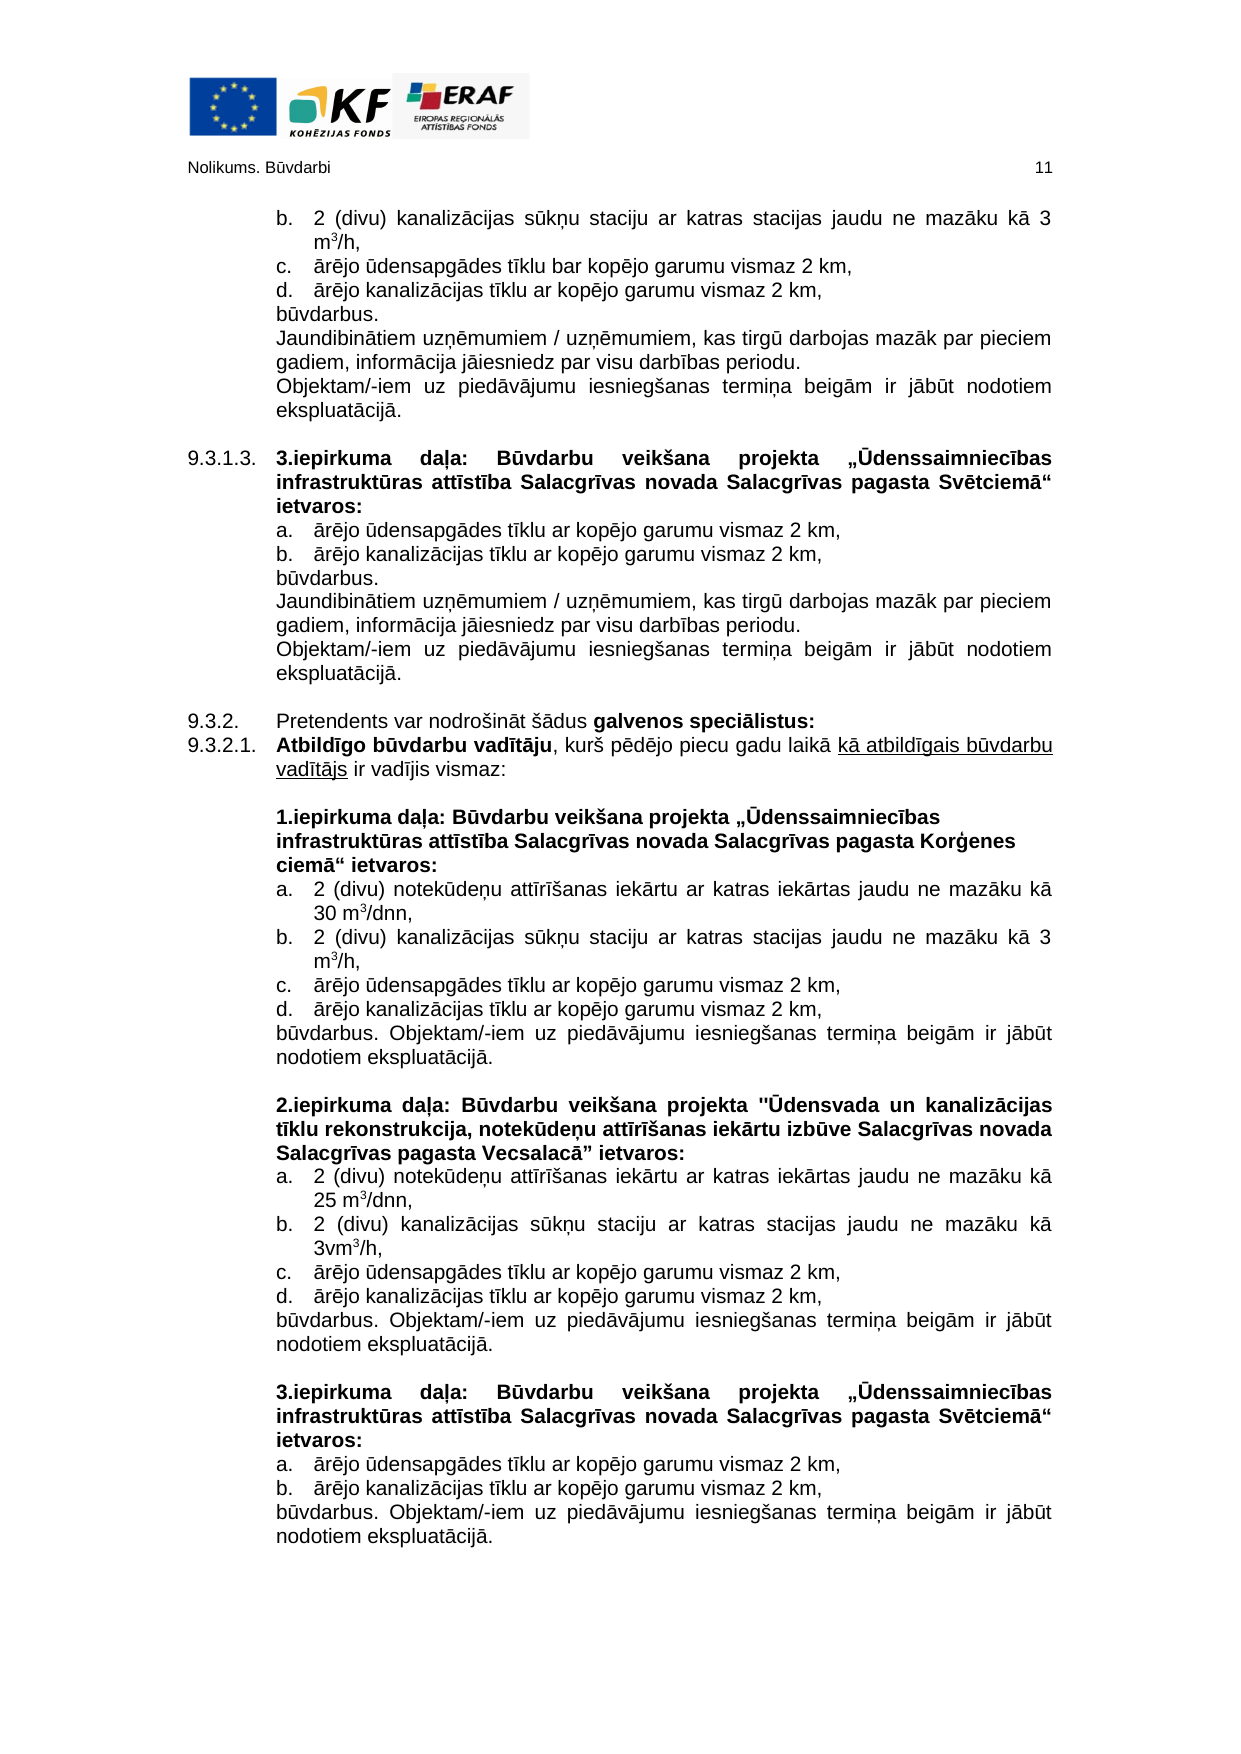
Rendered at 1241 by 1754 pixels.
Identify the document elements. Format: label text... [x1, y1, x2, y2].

list ārējo kanalizācijas tīklu ar kopējo garumu vismaz 2 km, [276, 278, 1053, 302]
list 2 (divu) kanalizācijas sūkņu staciju ar katras stacijas jaudu ne mazāku kā 3 m3/h, [276, 925, 1053, 973]
picture [187, 73, 530, 139]
list ārējo kanalizācijas tīklu ar kopējo garumu vismaz 2 km, [276, 1284, 1053, 1308]
list būvdarbus. Objektam/-iem uz piedāvājumu iesniegšanas termiņa beigām ir jābūt nodotiem ekspluatācijā. [276, 1308, 1053, 1356]
text būvdarbus. Objektam/-iem uz piedāvājumu iesniegšanas termiņa beigām ir jābūt nodotiem ekspluatācijā. [276, 1021, 1053, 1068]
list būvdarbus. Objektam/-iem uz piedāvājumu iesniegšanas termiņa beigām ir jābūt nodotiem ekspluatācijā. [276, 1500, 1053, 1548]
list Objektam/-iem uz piedāvājumu iesniegšanas termiņa beigām ir jābūt nodotiem ekspluatācijā. [276, 637, 1053, 685]
list 2.iepirkuma daļa: Būvdarbu veikšana projekta ''Ūdensvada un kanalizācijas tīklu rekonstrukcija, notekūdeņu attīrīšanas iekārtu izbūve Salacgrīvas novada Salacgrīvas pagasta Vecsalacā” ietvaros: [276, 1092, 1053, 1164]
list 2 (divu) kanalizācijas sūkņu staciju ar katras stacijas jaudu ne mazāku kā 3 m3/h, [276, 206, 1053, 254]
list ārējo kanalizācijas tīklu ar kopējo garumu vismaz 2 km, [276, 1476, 1053, 1500]
list ārējo ūdensapgādes tīklu ar kopējo garumu vismaz 2 km, [276, 517, 1053, 541]
list 3.iepirkuma daļa: Būvdarbu veikšana projekta „Ūdenssaimniecības infrastruktūras attīstība Salacgrīvas novada Salacgrīvas pagasta Svētciemā“ ietvaros: [187, 446, 1053, 517]
list Jaundibinātiem uzņēmumiem / uzņēmumiem, kas tirgū darbojas mazāk par pieciem gadiem, informācija jāiesniedz par visu darbības periodu. [276, 326, 1053, 374]
list 2 (divu) notekūdeņu attīrīšanas iekārtu ar katras iekārtas jaudu ne mazāku kā 30 m3/dnn, [276, 877, 1053, 925]
list Atbildīgo būvdarbu vadītāju, kurš pēdējo piecu gadu laikā kā atbildīgais būvdarbu vadītājs ir vadījis vismaz: [187, 733, 1053, 781]
list 1.iepirkuma daļa: Būvdarbu veikšana projekta „Ūdenssaimniecības infrastruktūras attīstība Salacgrīvas novada Salacgrīvas pagasta Korģenes ciemā“ ietvaros: [276, 805, 1053, 877]
list 2 (divu) kanalizācijas sūkņu staciju ar katras stacijas jaudu ne mazāku kā 3vm3/h, [276, 1212, 1053, 1260]
list ārējo ūdensapgādes tīklu bar kopējo garumu vismaz 2 km, [276, 254, 1053, 278]
list 2 (divu) notekūdeņu attīrīšanas iekārtu ar katras iekārtas jaudu ne mazāku kā 25 m3/dnn, [276, 1164, 1053, 1212]
text būvdarbus. [276, 565, 1053, 589]
list Objektam/-iem uz piedāvājumu iesniegšanas termiņa beigām ir jābūt nodotiem ekspluatācijā. [276, 374, 1053, 422]
list ārējo ūdensapgādes tīklu ar kopējo garumu vismaz 2 km, [276, 973, 1053, 997]
list Jaundibinātiem uzņēmumiem / uzņēmumiem, kas tirgū darbojas mazāk par pieciem gadiem, informācija jāiesniedz par visu darbības periodu. [276, 589, 1053, 637]
list ārējo kanalizācijas tīklu ar kopējo garumu vismaz 2 km, [276, 997, 1053, 1021]
list ārējo kanalizācijas tīklu ar kopējo garumu vismaz 2 km, [276, 541, 1053, 565]
list ārējo ūdensapgādes tīklu ar kopējo garumu vismaz 2 km, [276, 1260, 1053, 1284]
text būvdarbus. [276, 302, 1053, 326]
list 3.iepirkuma daļa: Būvdarbu veikšana projekta „Ūdenssaimniecības infrastruktūras attīstība Salacgrīvas novada Salacgrīvas pagasta Svētciemā“ ietvaros: [276, 1380, 1053, 1452]
list ārējo ūdensapgādes tīklu ar kopējo garumu vismaz 2 km, [276, 1452, 1053, 1476]
text Pretendents var nodrošināt šādus galvenos speciālistus: [187, 709, 1053, 733]
